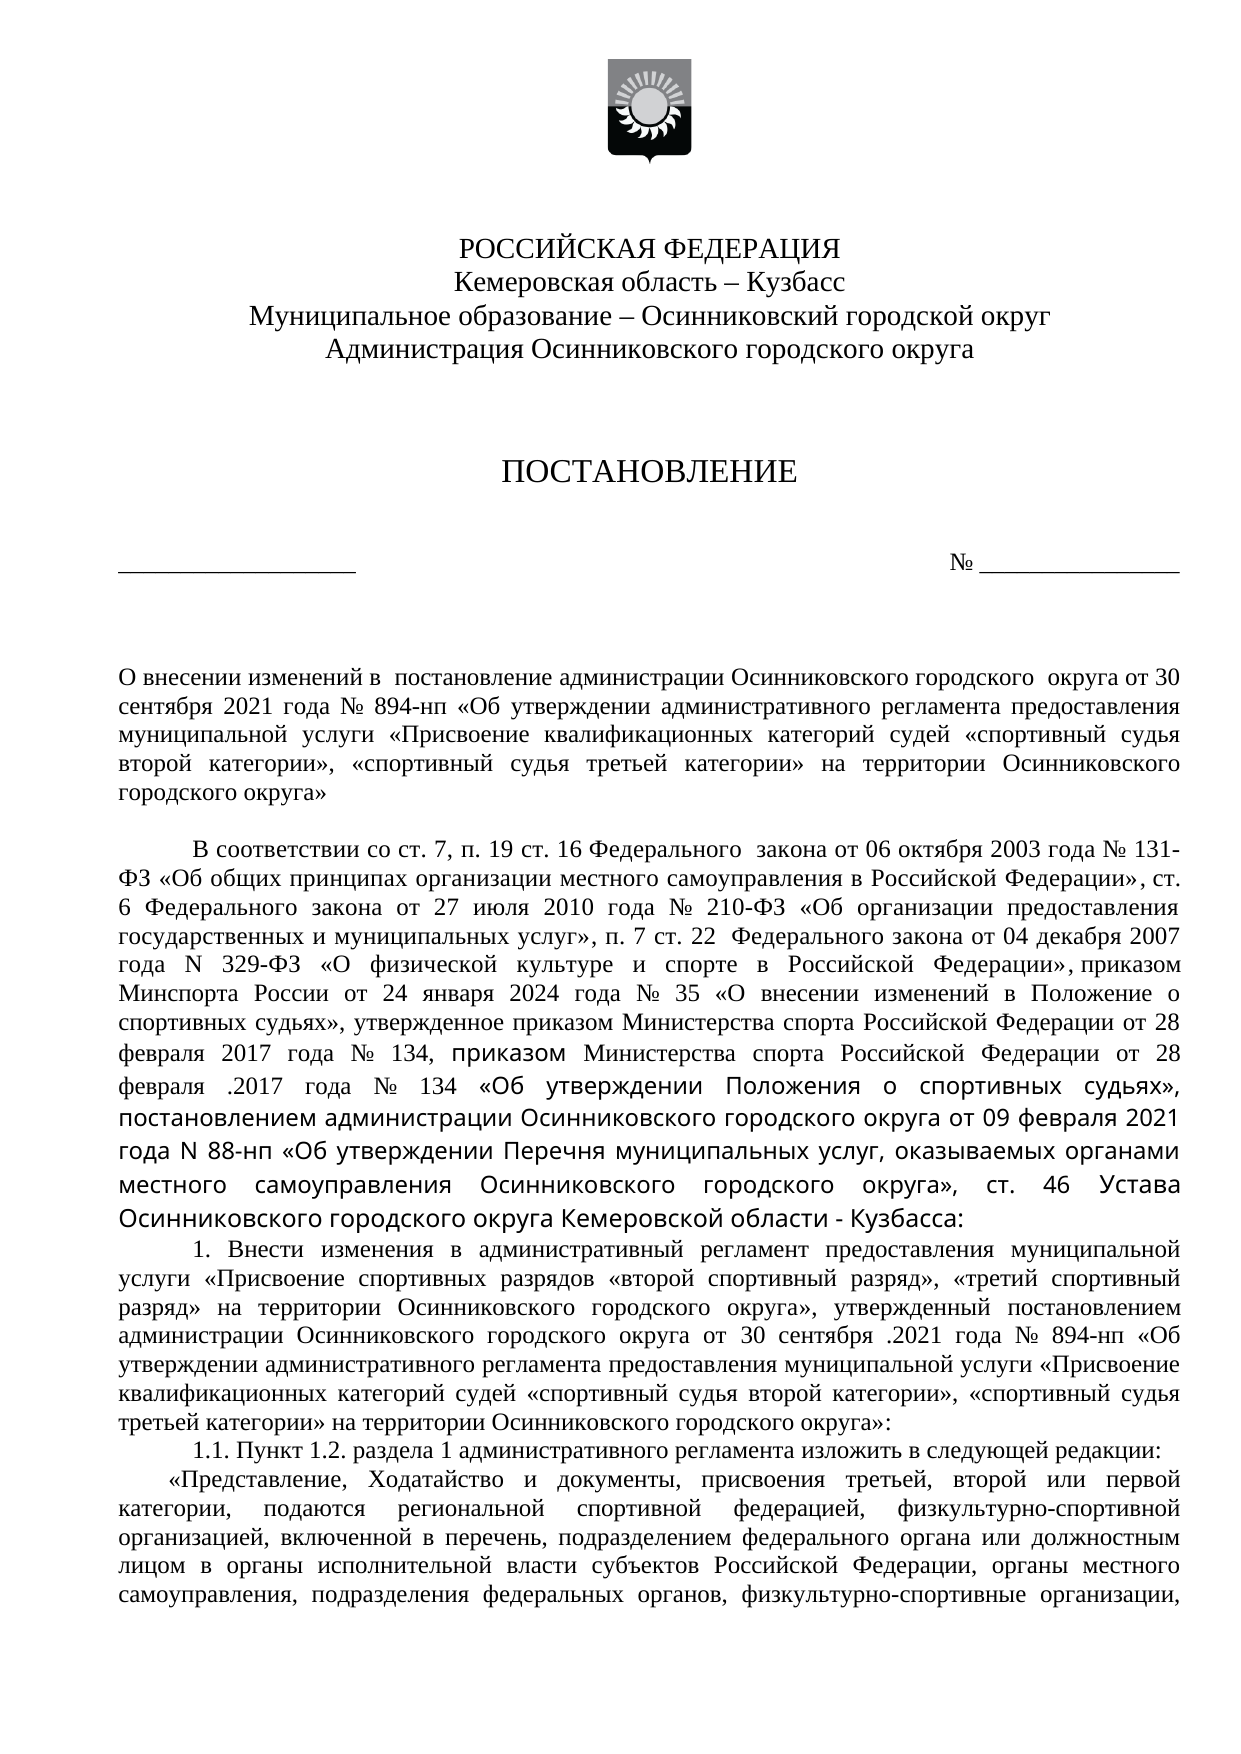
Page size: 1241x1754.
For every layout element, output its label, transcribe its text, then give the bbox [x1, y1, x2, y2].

picture [607, 59, 692, 164]
text Кемеровская область – Кузбасс [118, 264, 1181, 298]
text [118, 1464, 1181, 1608]
text Муниципальное образование – Осинниковский городской округ [118, 298, 1181, 331]
text Администрация Осинниковского городского округа [118, 331, 1181, 365]
text ПОСТАНОВЛЕНИЕ [118, 451, 1181, 489]
text ___________________ № ________________ [118, 547, 1181, 576]
text В соответствии со ст. 7, п. 19 ст. 16 Федерального закона от 06 октября 2003 года № 131-ФЗ «Об общих принципах организации местного самоуправления в Российской Федерации», ст. 6 Федерального закона от 27 июля 2010 года № 210-ФЗ «Об организации предоставления государственных и муниципальных услуг», п. 7 ст. 22 Федерального закона от 04 декабря 2007 года N 329-ФЗ «О физической культуре и спорте в Российской Федерации», приказом Минспорта России от 24 января 2024 года № 35 «О внесении изменений в Положение о спортивных судьях», утвержденное приказом Министерства спорта Российской Федерации от 28 февраля 2017 года № 134, приказом Министерства спорта Российской Федерации от 28 февраля .2017 года № 134 «Об утверждении Положения о спортивных судьях», постановлением администрации Осинниковского городского округа от 09 февраля 2021 года N 88-нп «Об утверждении Перечня муниципальных услуг, оказываемых органами местного самоуправления Осинниковского городского округа», ст. 46 Устава Осинниковского городского округа Кемеровской области - Кузбасса: [118, 949, 1181, 1234]
text 1. Внести изменения в административный регламент предоставления муниципальной услуги «Присвоение спортивных разрядов «второй спортивный разряд», «третий спортивный разряд» на территории Осинниковского городского округа», утвержденный постановлением администрации Осинниковского городского округа от 30 сентября .2021 года № 894-нп «Об утверждении административного регламента предоставления муниципальной услуги «Присвоение квалификационных категорий судей «спортивный судья второй категории», «спортивный судья третьей категории» на территории Осинниковского городского округа»: [118, 1234, 1181, 1436]
text О внесении изменений в постановление администрации Осинниковского городского округа от 30 сентября 2021 года № 894-нп «Об утверждении административного регламента предоставления муниципальной услуги «Присвоение квалификационных категорий судей «спортивный судья второй категории», «спортивный судья третьей категории» на территории Осинниковского городского округа» [118, 662, 1181, 806]
text 1.1. Пункт 1.2. раздела 1 административного регламента изложить в следующей редакции: [118, 1436, 1181, 1464]
text РОССИЙСКАЯ ФЕДЕРАЦИЯ [118, 231, 1181, 264]
